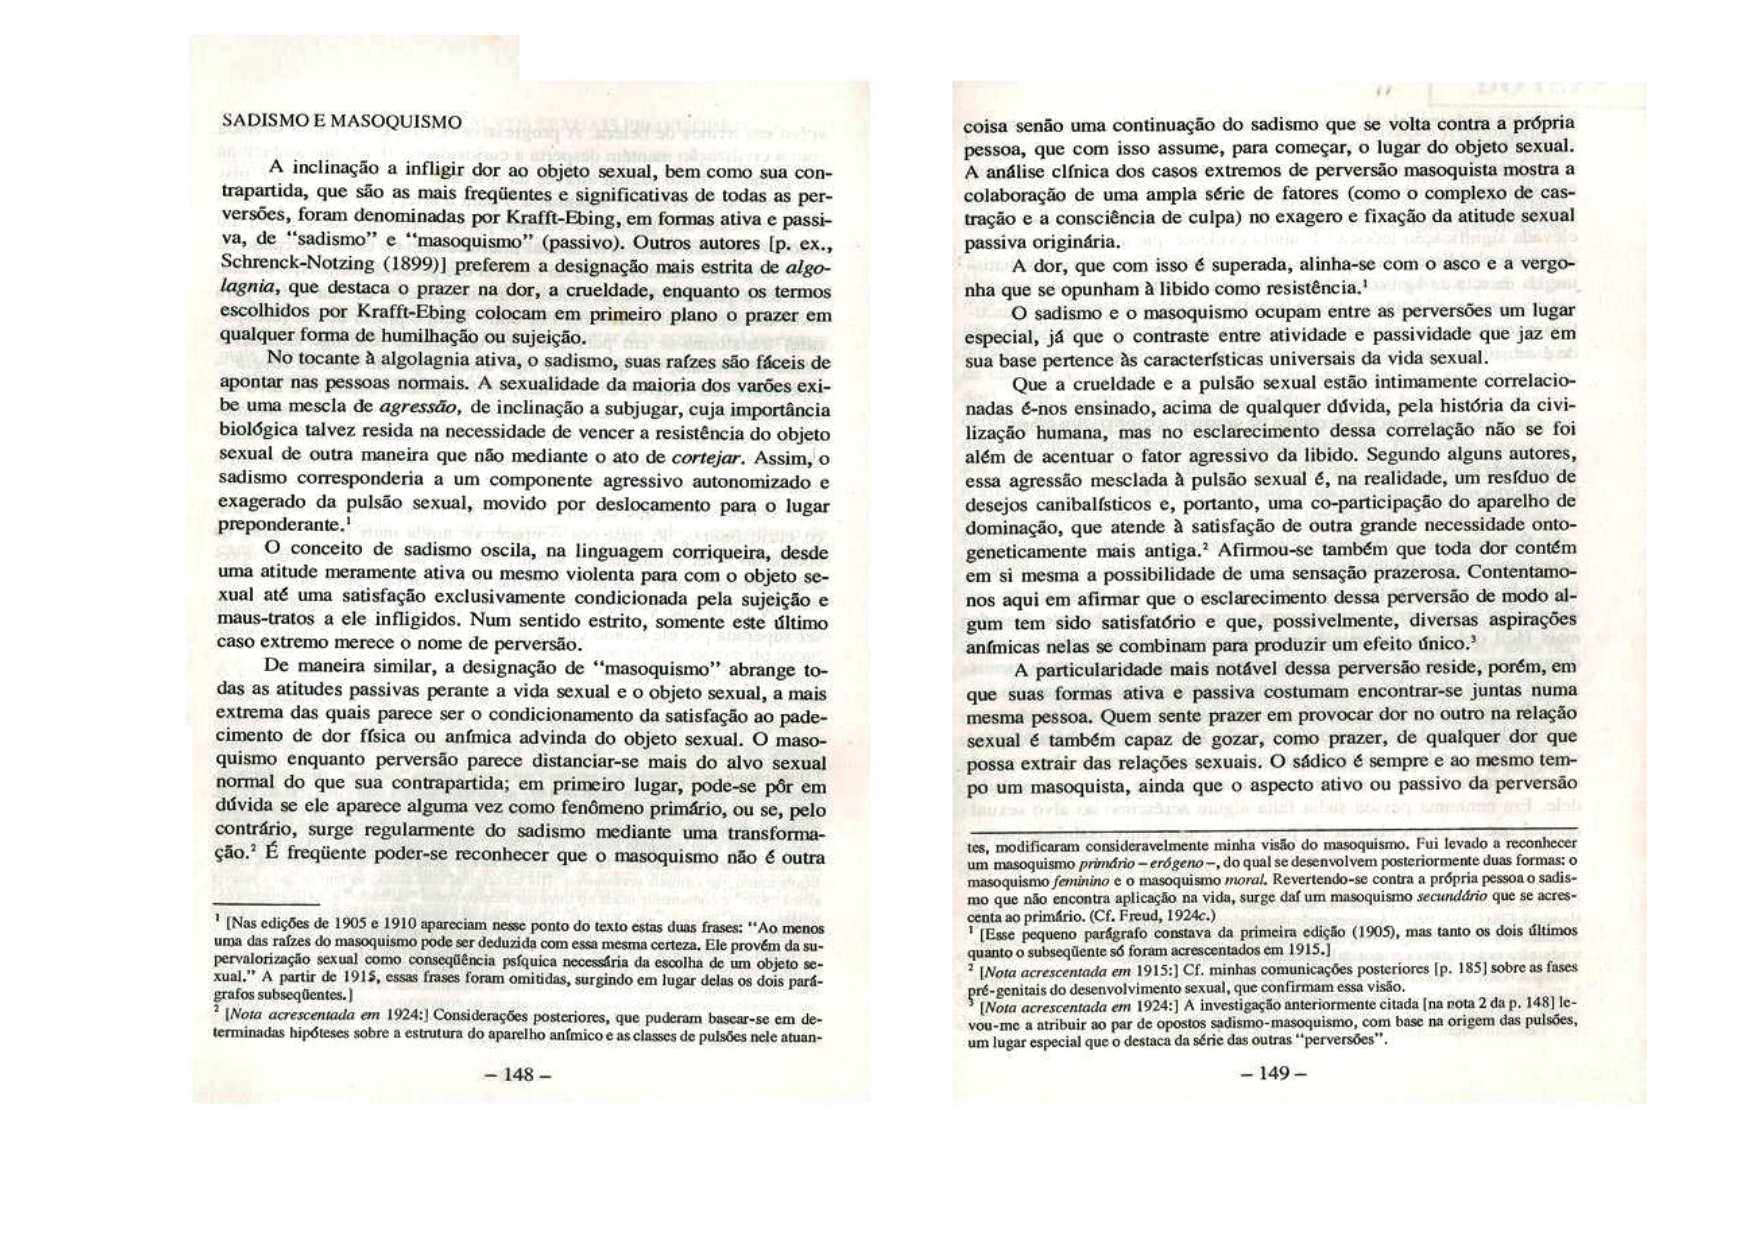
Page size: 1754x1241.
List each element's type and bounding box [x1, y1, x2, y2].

picture [26, 35, 1647, 1205]
